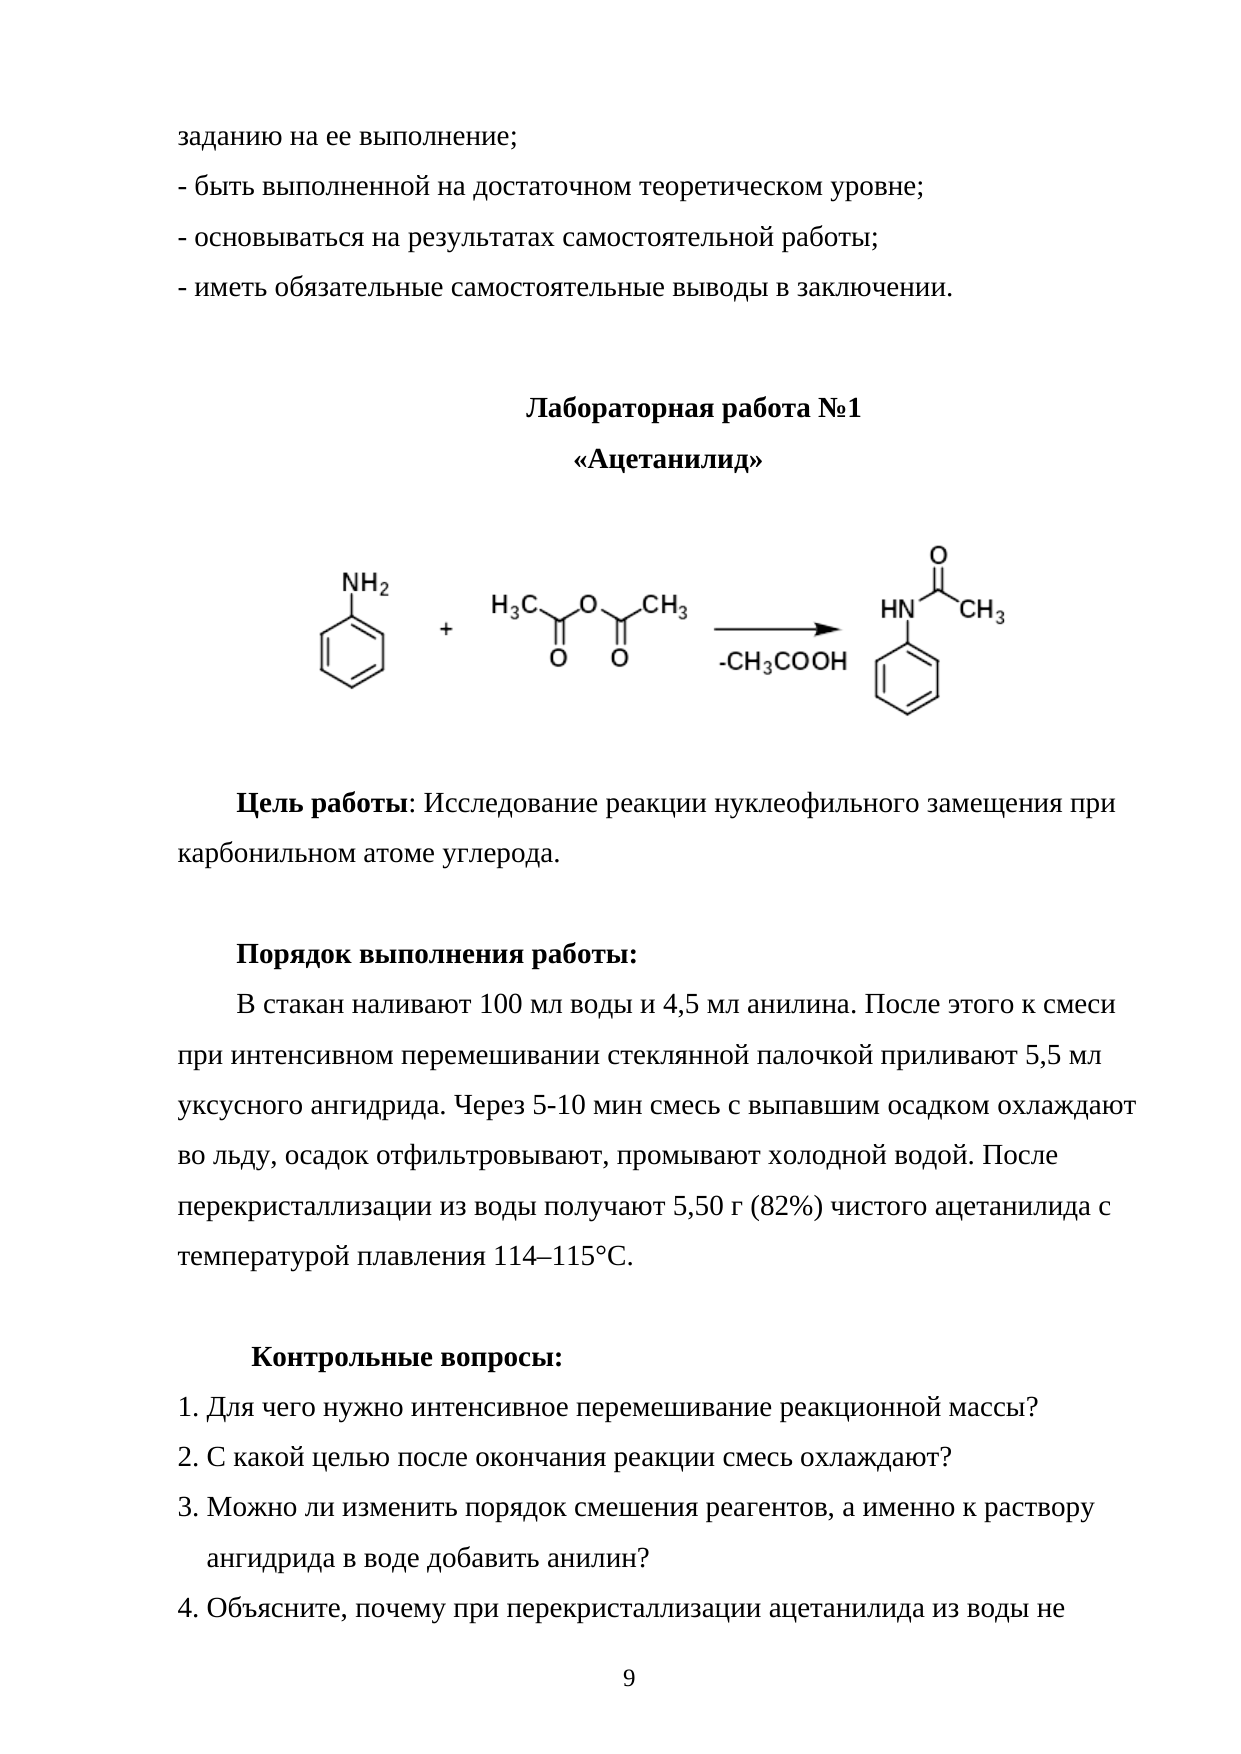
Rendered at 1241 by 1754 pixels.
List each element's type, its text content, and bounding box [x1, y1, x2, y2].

text Цель работы: Исследование реакции нуклеофильного замещения при карбонильном атоме углерода. [177, 785, 1152, 869]
subtitle «Ацетанилид» [177, 441, 1152, 474]
text - быть выполненной на достаточном теоретическом уровне; [177, 168, 1152, 202]
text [177, 118, 1152, 152]
list 1. Для чего нужно интенсивное перемешивание реакционной массы? [177, 1389, 1152, 1422]
text Контрольные вопросы: [177, 1339, 1152, 1372]
text 4. Объясните, почему при перекристаллизации ацетанилида из воды не [177, 1590, 1152, 1624]
text - иметь обязательные самостоятельные выводы в заключении. [177, 269, 1152, 303]
text 2. С какой целью после окончания реакции смесь охлаждают? [177, 1439, 1152, 1473]
text Порядок выполнения работы: [177, 936, 1152, 970]
text В стакан наливают 100 мл воды и 4,5 мл анилина. После этого к смеси при интенсивном перемешивании стеклянной палочкой приливают 5,5 мл уксусного ангидрида. Через 5-10 мин смесь с выпавшим осадком охлаждают во льду, осадок отфильтровывают, промывают холодной водой. После перекристаллизации из воды получают (82%) чистого ацетанилида с температурой плавления 114–115°C. [177, 986, 1152, 1272]
text ангидрида в воде добавить анилин? [177, 1540, 1152, 1573]
text 3. Можно ли изменить порядок смешения реагентов, а именно к раствору [177, 1489, 1152, 1523]
text Лабораторная работа №1 [177, 391, 1152, 424]
text - основываться на результатах самостоятельной работы; [177, 219, 1152, 252]
